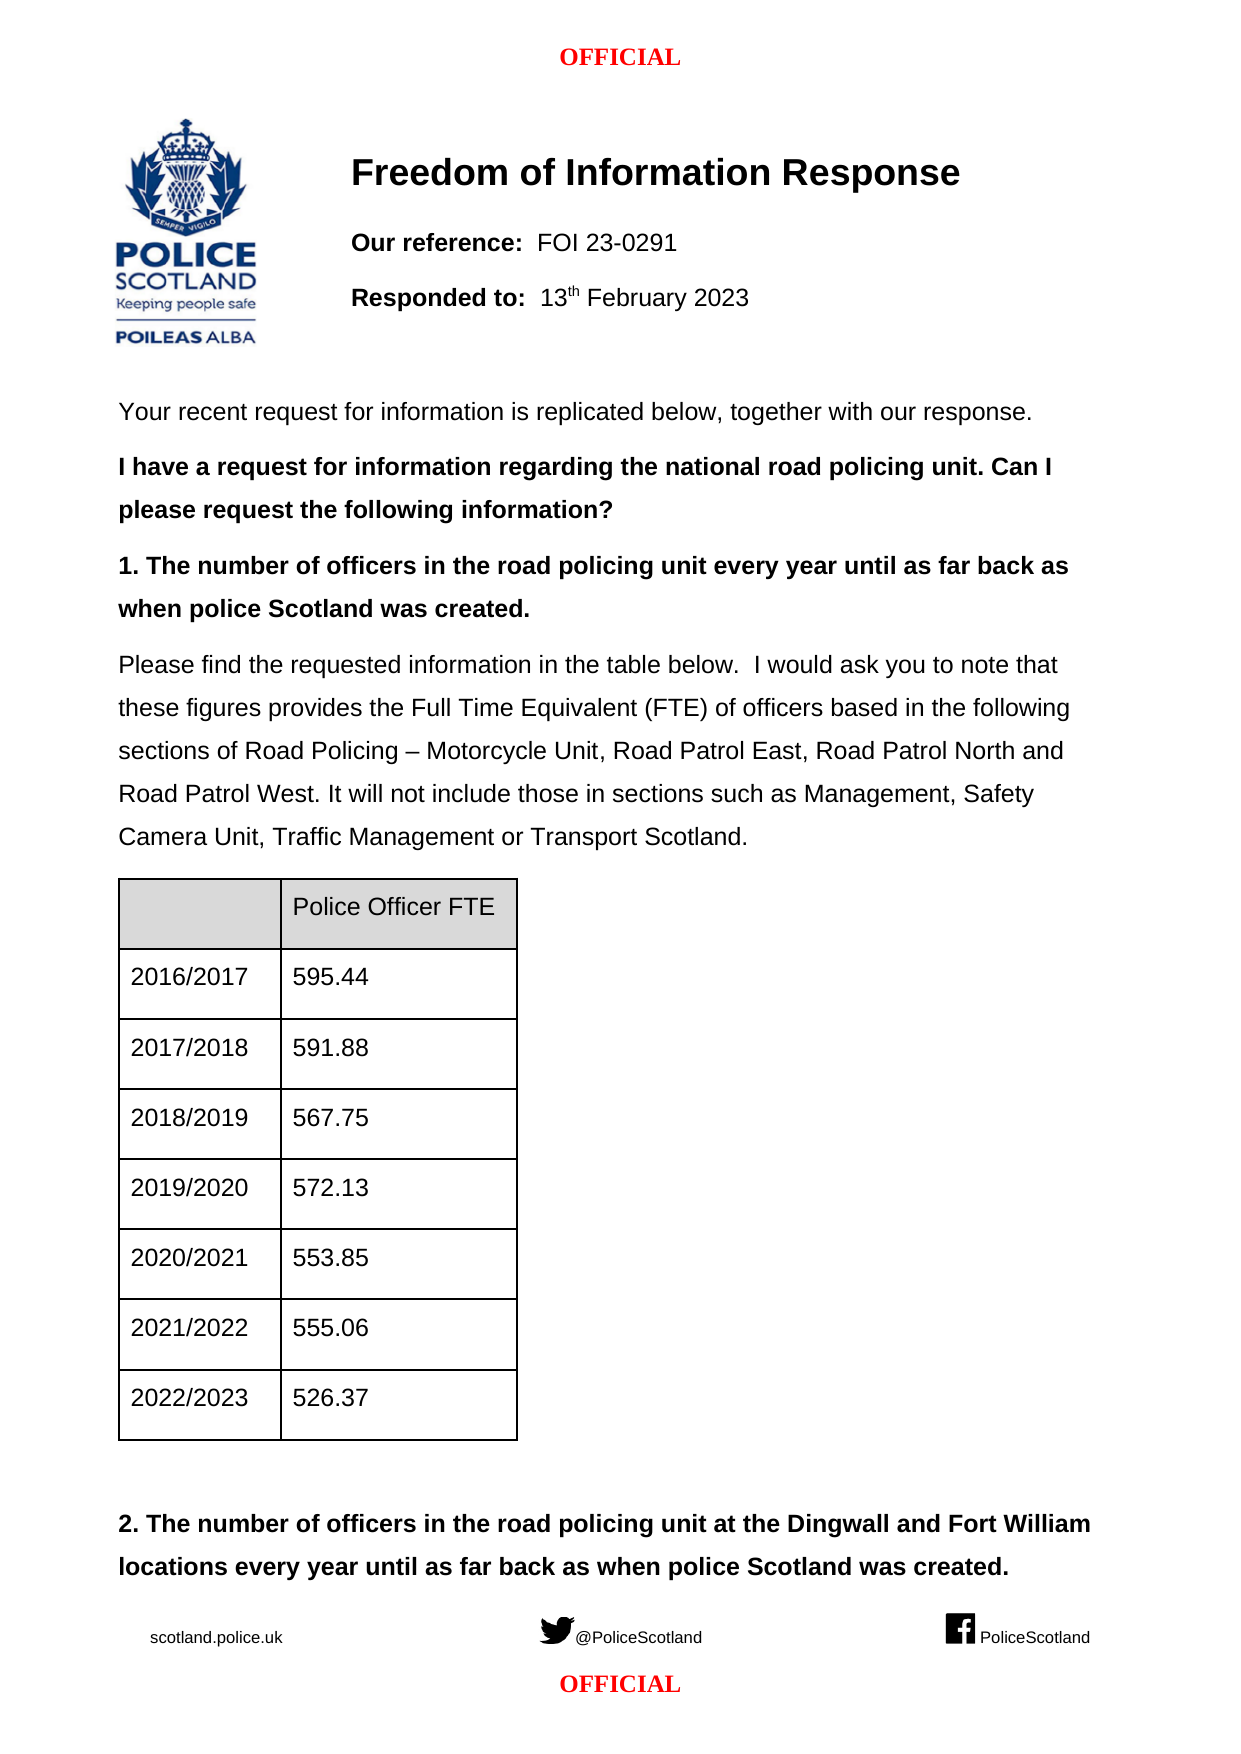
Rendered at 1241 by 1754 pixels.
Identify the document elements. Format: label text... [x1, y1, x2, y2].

text I have a request for information regarding the national road policing unit. Can I please request the following information? [118, 452, 1122, 524]
table_cell 572.13 [282, 1160, 516, 1228]
table_cell 2017/2018 [120, 1020, 280, 1088]
table_cell 2016/2017 [120, 950, 280, 1018]
table_cell 526.37 [282, 1371, 516, 1438]
text Your recent request for information is replicated below, together with our response. [118, 396, 1122, 425]
table_cell 553.85 [282, 1230, 516, 1298]
table_cell 555.06 [282, 1300, 516, 1368]
table_header Freedom of Information Response Our reference: FOI 23-0291 Responded to: 13th February 2023 [340, 118, 1121, 384]
table_cell 595.44 [282, 950, 516, 1018]
table_header [120, 880, 280, 948]
text 1. The number of officers in the road policing unit every year until as far back as when police Scotland was created. [118, 551, 1122, 623]
table_cell 591.88 [282, 1020, 516, 1088]
table_cell 2021/2022 [120, 1300, 280, 1368]
text 2. The number of officers in the road policing unit at the Dingwall and Fort William locations every year until as far back as when police Scotland was created. [118, 1509, 1122, 1581]
picture [114, 118, 257, 347]
picture [945, 1613, 976, 1644]
picture [538, 1617, 575, 1644]
text Please find the requested information in the table below. I would ask you to note that these figures provides the Full Time Equivalent (FTE) of officers based in the following sections of Road Policing – Motorcycle Unit, Road Patrol East, Road Patrol North and Road Patrol West. It will not include those in sections such as Management, Safety Camera Unit, Traffic Management or Transport Scotland. [118, 649, 1122, 851]
table_header [103, 118, 339, 384]
table_cell 567.75 [282, 1090, 516, 1158]
table_cell 2018/2019 [120, 1090, 280, 1158]
table_cell 2020/2021 [120, 1230, 280, 1298]
table_cell 2019/2020 [120, 1160, 280, 1228]
table_header Police Officer FTE [282, 880, 516, 948]
table_cell 2022/2023 [120, 1371, 280, 1438]
